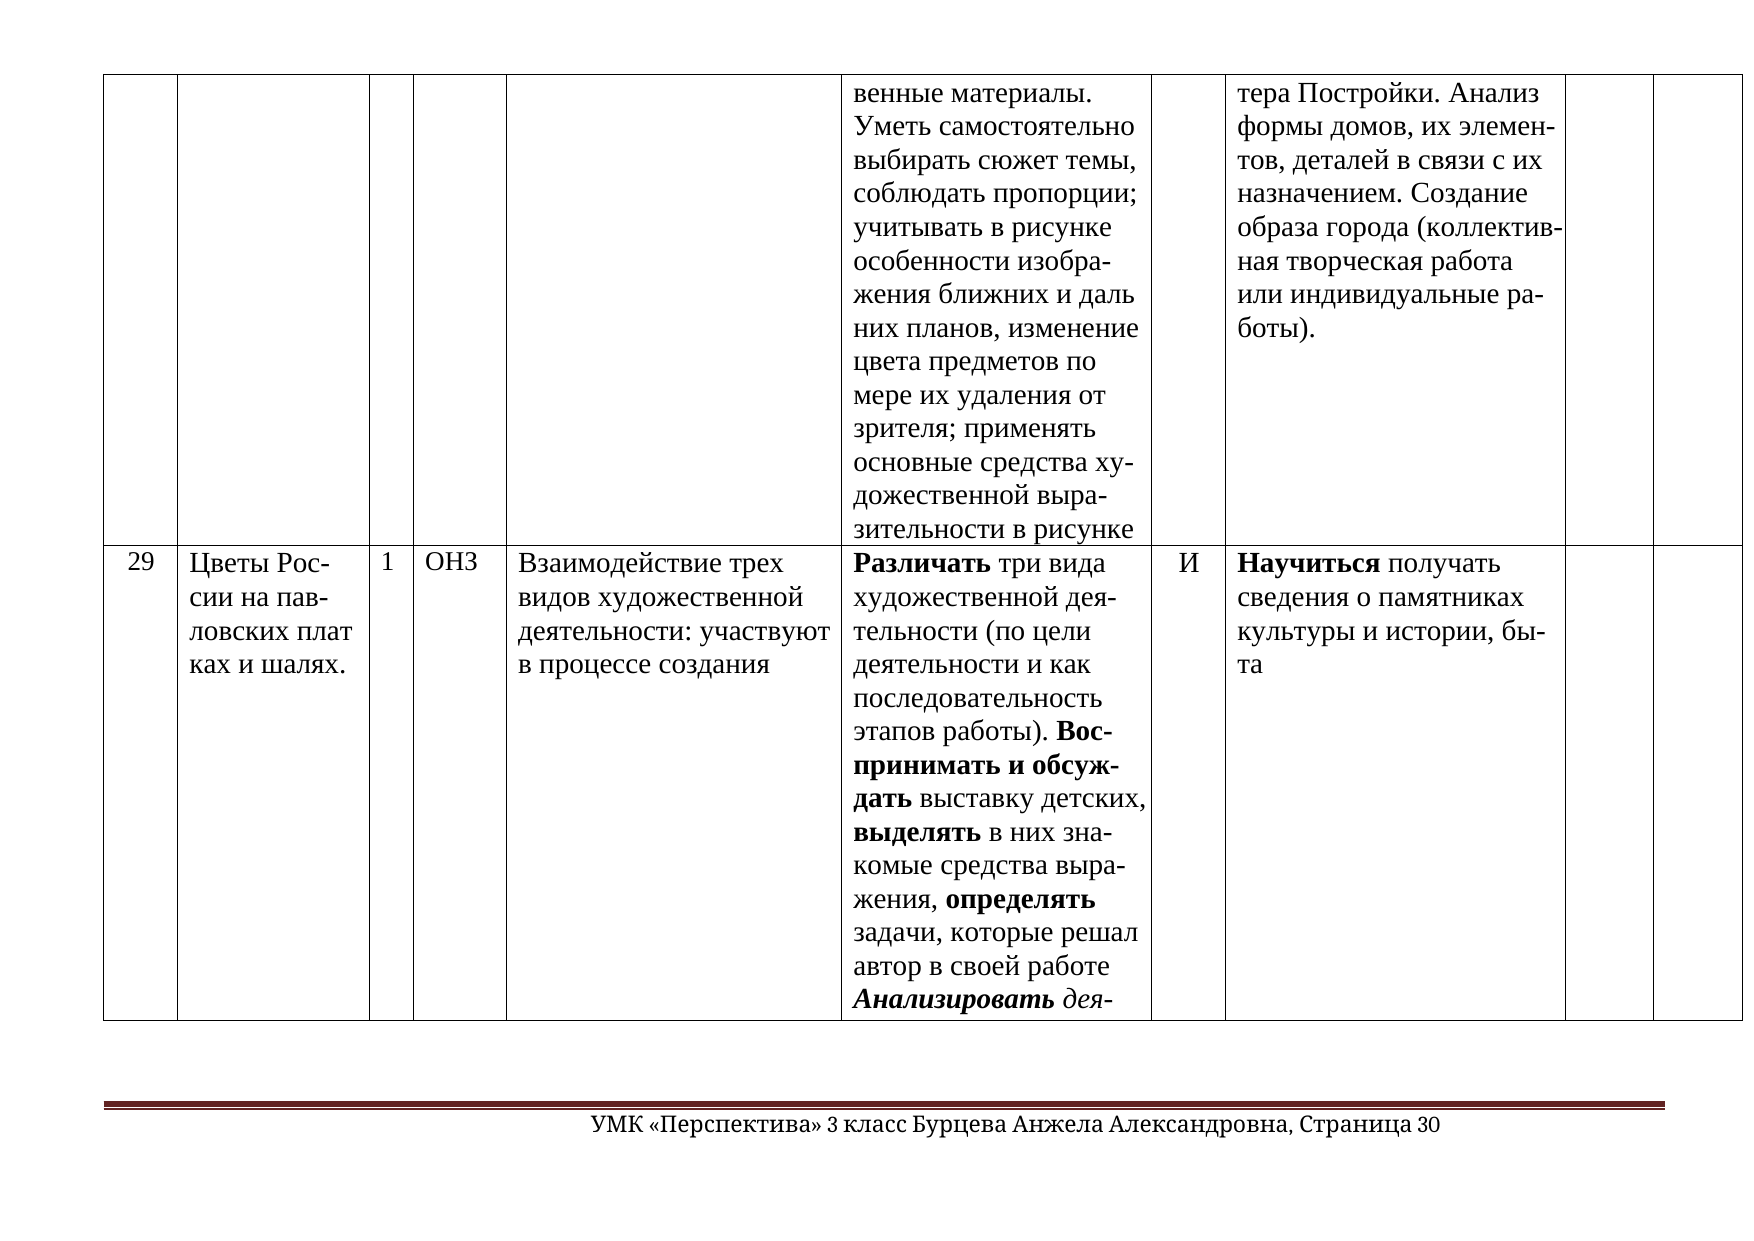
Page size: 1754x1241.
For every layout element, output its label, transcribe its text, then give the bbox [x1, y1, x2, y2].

table_cell И [1152, 546, 1225, 1020]
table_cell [1226, 546, 1565, 1020]
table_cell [507, 546, 841, 1020]
table_cell 29 [104, 546, 177, 1020]
table_cell тера Постройки. Анализ формы домов, их элемен-тов, деталей в связи с их назначением. Создание образа города (коллектив-ная творческая работа или индивидуальные ра-боты). [1226, 75, 1565, 544]
table_cell [1654, 75, 1742, 544]
table_cell Цветы Рос-сии на пав-ловских плат ках и шалях. [178, 546, 369, 1020]
table_cell ОНЗ [414, 546, 506, 1020]
table_cell [1566, 546, 1653, 1020]
table_cell [1654, 546, 1742, 1020]
table_cell венные материалы. Уметь самостоятельно выбирать сюжет темы, соблюдать пропорции; учитывать в рисунке особенности изобра-жения ближних и даль них планов, изменение цвета предметов по мере их удаления от зрителя; применять основные средства ху-дожественной выра-зительности в рисунке [842, 75, 1151, 544]
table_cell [842, 546, 1151, 1020]
table_cell [1566, 75, 1653, 544]
table_cell 1 [370, 546, 413, 1020]
table_cell [1152, 75, 1225, 544]
